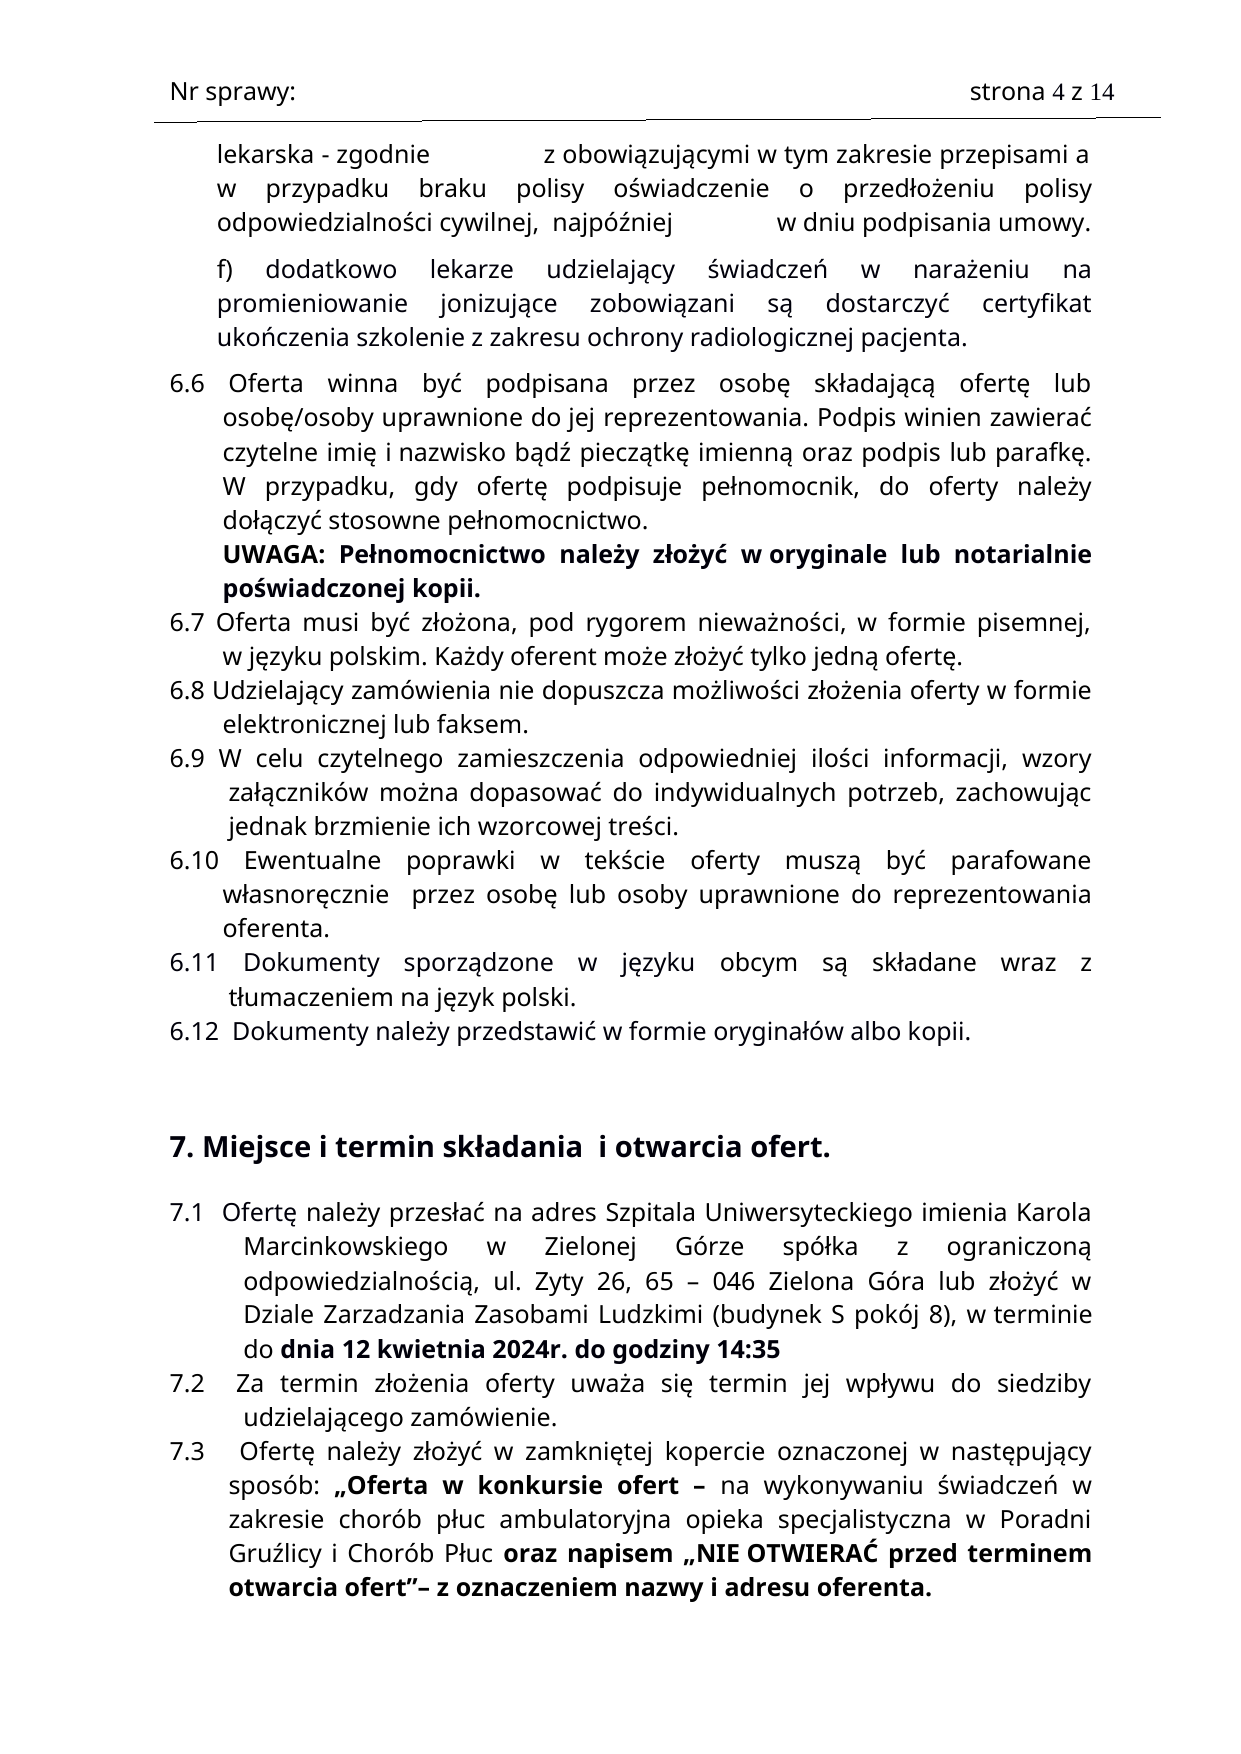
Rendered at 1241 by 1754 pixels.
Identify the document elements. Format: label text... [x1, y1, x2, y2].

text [217, 137, 1092, 239]
text 6.9 W celu czytelnego zamieszczenia odpowiedniej ilości informacji, wzory załączników można dopasować do indywidualnych potrzeb, zachowując jednak brzmienie ich wzorcowej treści. [169, 741, 1092, 843]
list 7.1 Ofertę należy przesłać na adres Szpitala Uniwersyteckiego imienia Karola Marcinkowskiego w Zielonej Górze spółka z ograniczoną odpowiedzialnością, ul. Zyty 26, 65 – 046 Zielona Góra lub złożyć w Dziale Zarzadzania Zasobami Ludzkimi (budynek S pokój 8), w terminie do dnia 12 kwietnia 2024r. do godziny 14:35 [169, 1195, 1092, 1365]
text UWAGA: Pełnomocnictwo należy złożyć w oryginale lub notarialnie poświadczonej kopii. [222, 536, 1092, 604]
list 6.12 Dokumenty należy przedstawić w formie oryginałów albo kopii. [169, 1013, 1092, 1047]
text 6.8 Udzielający zamówienia nie dopuszcza możliwości złożenia oferty w formie elektronicznej lub faksem. [169, 673, 1092, 741]
text f) dodatkowo lekarze udzielający świadczeń w narażeniu na promieniowanie jonizujące zobowiązani są dostarczyć certyfikat ukończenia szkolenie z zakresu ochrony radiologicznej pacjenta. [217, 251, 1092, 353]
list 7.2 Za termin złożenia oferty uważa się termin jej wpływu do siedziby udzielającego zamówienie. [169, 1365, 1092, 1433]
text 6.7 Oferta musi być złożona, pod rygorem nieważności, w formie pisemnej, w języku polskim. Każdy oferent może złożyć tylko jedną ofertę. [169, 604, 1092, 673]
text 6.6 Oferta winna być podpisana przez osobę składającą ofertę lub osobę/osoby uprawnione do jej reprezentowania. Podpis winien zawierać czytelne imię i nazwisko bądź pieczątkę imienną oraz podpis lub parafkę. W przypadku, gdy ofertę podpisuje pełnomocnik, do oferty należy dołączyć stosowne pełnomocnictwo. [169, 366, 1092, 536]
subtitle 7. Miejsce i termin składania i otwarcia ofert. [169, 1127, 1092, 1166]
text 6.10 Ewentualne poprawki w tekście oferty muszą być parafowane własnoręcznie przez osobę lub osoby uprawnione do reprezentowania oferenta. [169, 843, 1092, 945]
list 6.11 Dokumenty sporządzone w języku obcym są składane wraz z tłumaczeniem na język polski. [169, 945, 1092, 1013]
list 7.3 Ofertę należy złożyć w zamkniętej kopercie oznaczonej w następujący sposób: „Oferta w konkursie ofert – na wykonywaniu świadczeń w zakresie chorób płuc ambulatoryjna opieka specjalistyczna w Poradni Gruźlicy i Chorób Płuc oraz napisem „NIE OTWIERAĆ przed terminem otwarcia ofert”– z oznaczeniem nazwy i adresu oferenta. [169, 1433, 1092, 1604]
